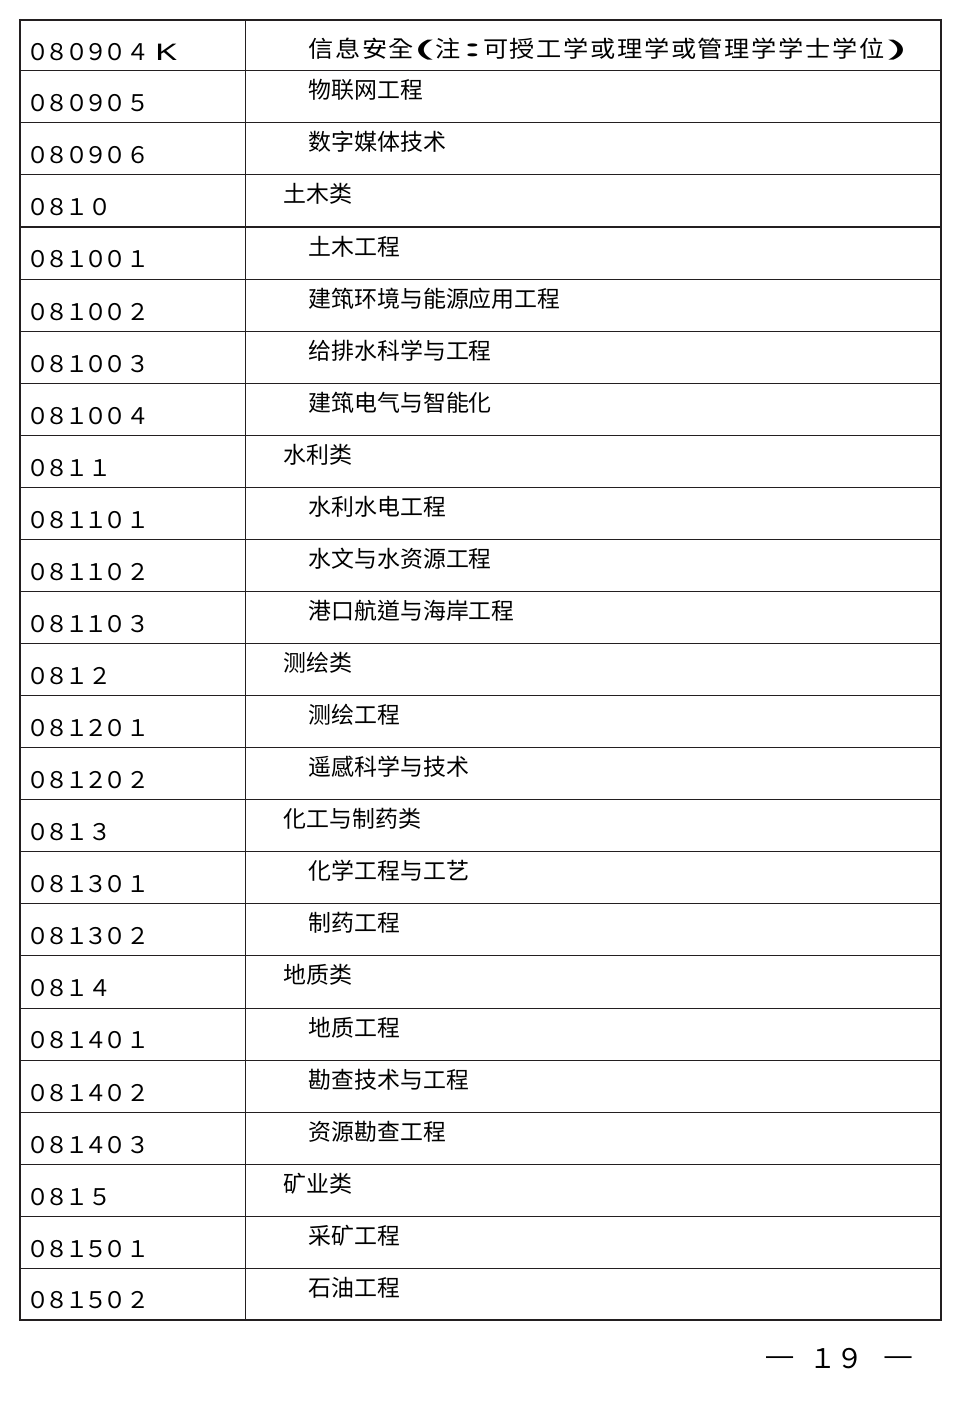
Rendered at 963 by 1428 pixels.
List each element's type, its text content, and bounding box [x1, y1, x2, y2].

table_cell 土木工程 [246, 228, 940, 278]
table_cell ０８１００２ [21, 280, 245, 331]
table_cell ０８１４０３ [21, 1113, 245, 1164]
table_cell ０８１５０１ [21, 1217, 245, 1268]
table_cell ０８１１０２ [21, 540, 245, 591]
table_cell ０８１２０１ [21, 696, 245, 747]
table_header 信息安全(注:可授工学或理学或管理学学士学位) [246, 21, 940, 70]
table_cell 资源勘查工程 [246, 1113, 940, 1164]
table_cell 化工与制药类 [246, 800, 940, 851]
table_cell 水利类 [246, 436, 940, 487]
table_cell ０８１３ [21, 800, 245, 851]
table_cell 矿业类 [246, 1165, 940, 1216]
table_cell 遥感科学与技术 [246, 748, 940, 799]
table_cell 建筑电气与智能化 [246, 384, 940, 435]
table_cell 建筑环境与能源应用工程 [246, 280, 940, 331]
table_cell ０８０９０５ [21, 71, 245, 122]
table_cell 采矿工程 [246, 1217, 940, 1268]
table_cell ０８１２０２ [21, 748, 245, 799]
table_cell 水利水电工程 [246, 488, 940, 539]
table_cell 勘查技术与工程 [246, 1061, 940, 1112]
table_cell ０８１５ [21, 1165, 245, 1216]
table_cell 港口航道与海岸工程 [246, 592, 940, 643]
text — １９ — [8, 1335, 911, 1376]
table_cell 石油工程 [246, 1269, 940, 1319]
table_cell ０８１１０３ [21, 592, 245, 643]
table_cell 水文与水资源工程 [246, 540, 940, 591]
table_cell ０８１３０１ [21, 852, 245, 903]
table_cell 地质类 [246, 956, 940, 1007]
table_cell ０８１４ [21, 956, 245, 1007]
table_cell 给排水科学与工程 [246, 332, 940, 383]
table_cell ０８１００３ [21, 332, 245, 383]
table_cell ０８１２ [21, 644, 245, 695]
table_cell ０８１５０２ [21, 1269, 245, 1319]
table_cell ０８１００１ [21, 228, 245, 278]
table_cell ０８１４０１ [21, 1009, 245, 1059]
table_header ０８０９０４K [21, 21, 245, 70]
table_cell ０８０９０６ [21, 123, 245, 174]
table_cell 化学工程与工艺 [246, 852, 940, 903]
table_cell 测绘工程 [246, 696, 940, 747]
table_cell 物联网工程 [246, 71, 940, 122]
table_cell ０８１１ [21, 436, 245, 487]
table_cell ０８１３０２ [21, 904, 245, 955]
table_cell ０８１１０１ [21, 488, 245, 539]
table_cell 制药工程 [246, 904, 940, 955]
table_cell 数字媒体技术 [246, 123, 940, 174]
table_cell ０８１０ [21, 175, 245, 226]
table_cell ０８１４０２ [21, 1061, 245, 1112]
table_cell ０８１００４ [21, 384, 245, 435]
table_cell 土木类 [246, 175, 940, 226]
table_cell 地质工程 [246, 1009, 940, 1059]
table_cell 测绘类 [246, 644, 940, 695]
